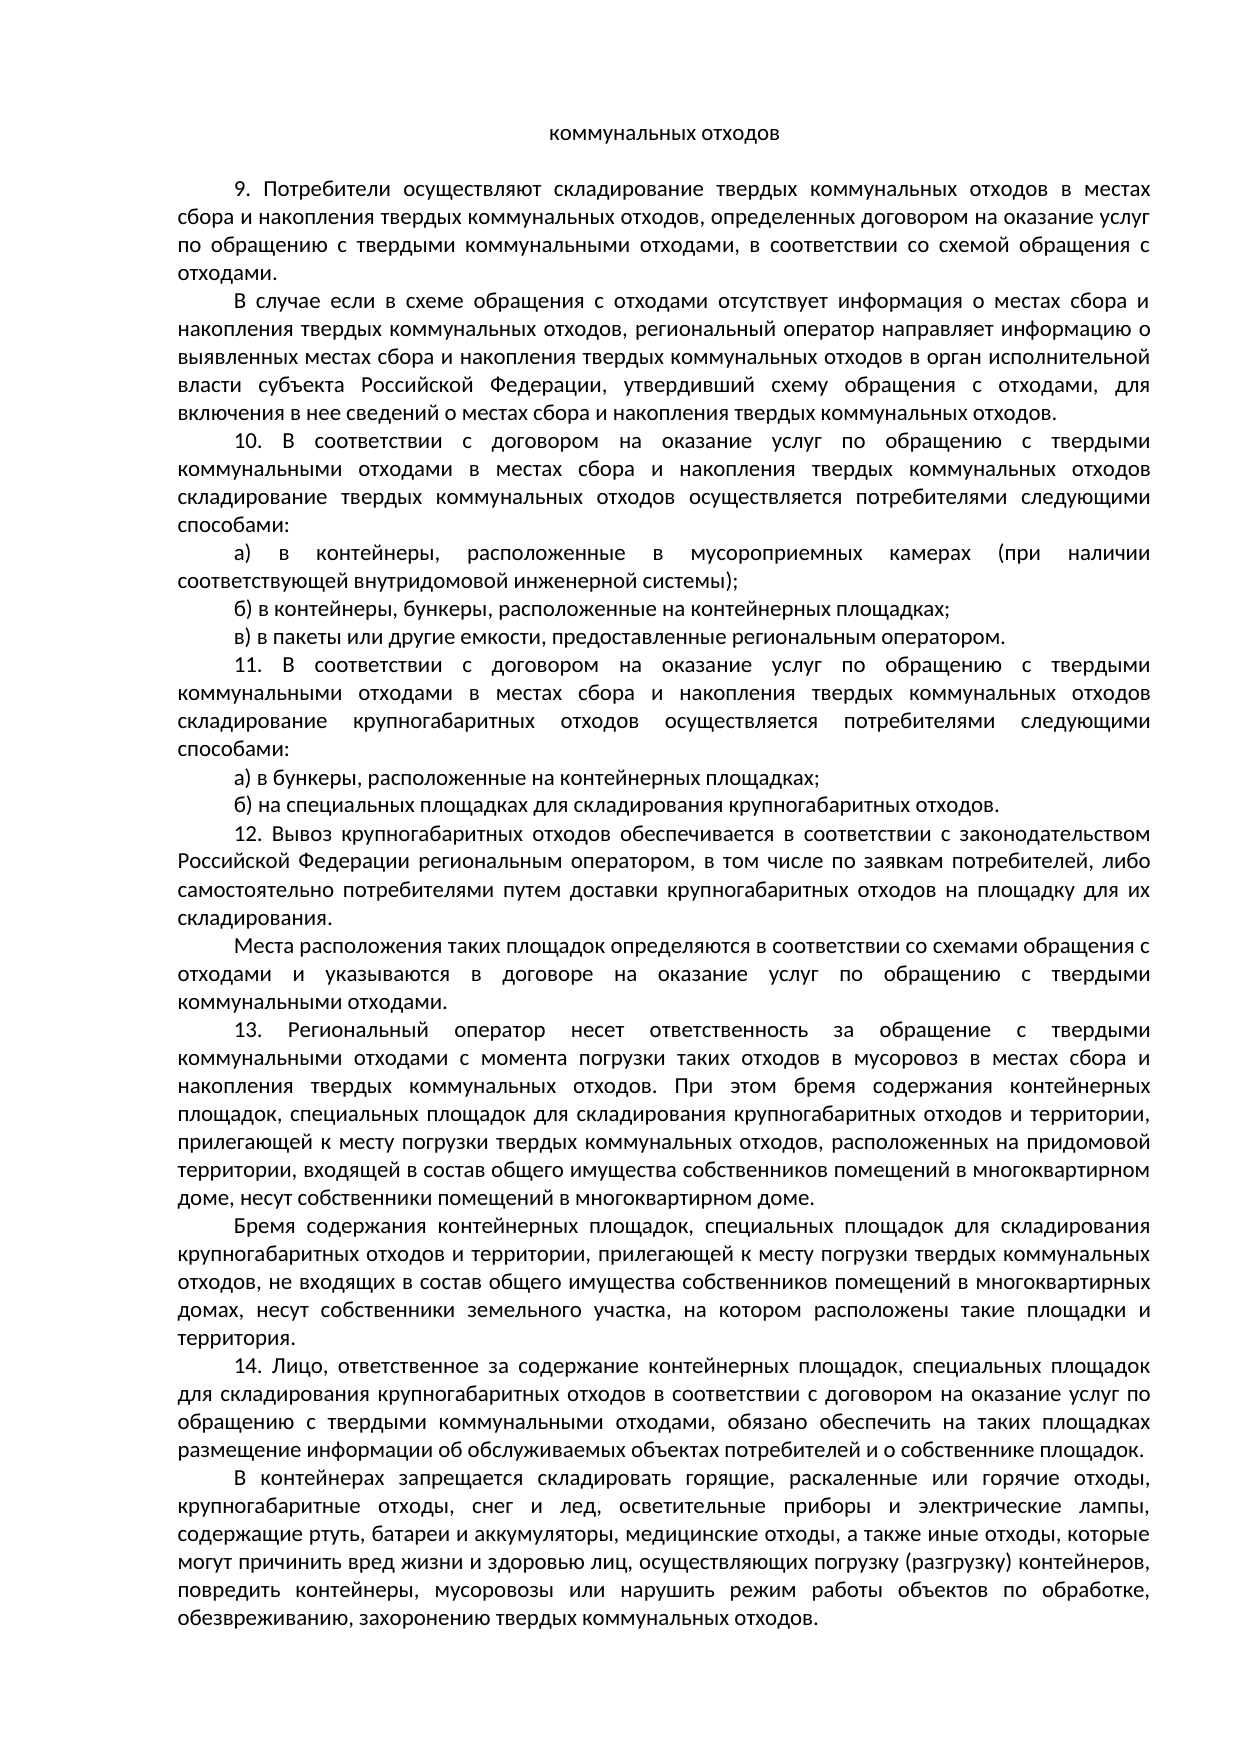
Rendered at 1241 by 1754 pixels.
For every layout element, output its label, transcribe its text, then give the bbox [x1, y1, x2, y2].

text Бремя содержания контейнерных площадок, специальных площадок для складирования крупногабаритных отходов и территории, прилегающей к месту погрузки твердых коммунальных отходов, не входящих в состав общего имущества собственников помещений в многоквартирных домах, несут собственники земельного участка, на котором расположены такие площадки и территория. [177, 1211, 1152, 1351]
text а) в бункеры, расположенные на контейнерных площадках; [177, 763, 1152, 791]
text 11. В соответствии с договором на оказание услуг по обращению с твердыми коммунальными отходами в местах сбора и накопления твердых коммунальных отходов складирование крупногабаритных отходов осуществляется потребителями следующими способами: [177, 651, 1152, 763]
text 14. Лицо, ответственное за содержание контейнерных площадок, специальных площадок для складирования крупногабаритных отходов в соответствии с договором на оказание услуг по обращению с твердыми коммунальными отходами, обязано обеспечить на таких площадках размещение информации об обслуживаемых объектах потребителей и о собственнике площадок. [177, 1351, 1152, 1463]
text В случае если в схеме обращения с отходами отсутствует информация о местах сбора и накопления твердых коммунальных отходов, региональный оператор направляет информацию о выявленных местах сбора и накопления твердых коммунальных отходов в орган исполнительной власти субъекта Российской Федерации, утвердивший схему обращения с отходами, для включения в нее сведений о местах сбора и накопления твердых коммунальных отходов. [177, 286, 1152, 426]
text б) на специальных площадках для складирования крупногабаритных отходов. [177, 791, 1152, 819]
text коммунальных отходов [177, 118, 1152, 146]
text 13. Региональный оператор несет ответственность за обращение с твердыми коммунальными отходами с момента погрузки таких отходов в мусоровоз в местах сбора и накопления твердых коммунальных отходов. При этом бремя содержания контейнерных площадок, специальных площадок для складирования крупногабаритных отходов и территории, прилегающей к месту погрузки твердых коммунальных отходов, расположенных на придомовой территории, входящей в состав общего имущества собственников помещений в многоквартирном доме, несут собственники помещений в многоквартирном доме. [177, 1015, 1152, 1211]
text Места расположения таких площадок определяются в соответствии со схемами обращения с отходами и указываются в договоре на оказание услуг по обращению с твердыми коммунальными отходами. [177, 931, 1152, 1015]
text 10. В соответствии с договором на оказание услуг по обращению с твердыми коммунальными отходами в местах сбора и накопления твердых коммунальных отходов складирование твердых коммунальных отходов осуществляется потребителями следующими способами: [177, 426, 1152, 538]
text в) в пакеты или другие емкости, предоставленные региональным оператором. [177, 622, 1152, 651]
text б) в контейнеры, бункеры, расположенные на контейнерных площадках; [177, 594, 1152, 622]
text В контейнерах запрещается складировать горящие, раскаленные или горячие отходы, крупногабаритные отходы, снег и лед, осветительные приборы и электрические лампы, содержащие ртуть, батареи и аккумуляторы, медицинские отходы, а также иные отходы, которые могут причинить вред жизни и здоровью лиц, осуществляющих погрузку (разгрузку) контейнеров, повредить контейнеры, мусоровозы или нарушить режим работы объектов по обработке, обезвреживанию, захоронению твердых коммунальных отходов. [177, 1463, 1152, 1631]
text а) в контейнеры, расположенные в мусороприемных камерах (при наличии соответствующей внутридомовой инженерной системы); [177, 538, 1152, 594]
text 12. Вывоз крупногабаритных отходов обеспечивается в соответствии с законодательством Российской Федерации региональным оператором, в том числе по заявкам потребителей, либо самостоятельно потребителями путем доставки крупногабаритных отходов на площадку для их складирования. [177, 819, 1152, 931]
text 9. Потребители осуществляют складирование твердых коммунальных отходов в местах сбора и накопления твердых коммунальных отходов, определенных договором на оказание услуг по обращению с твердыми коммунальными отходами, в соответствии со схемой обращения с отходами. [177, 174, 1152, 286]
